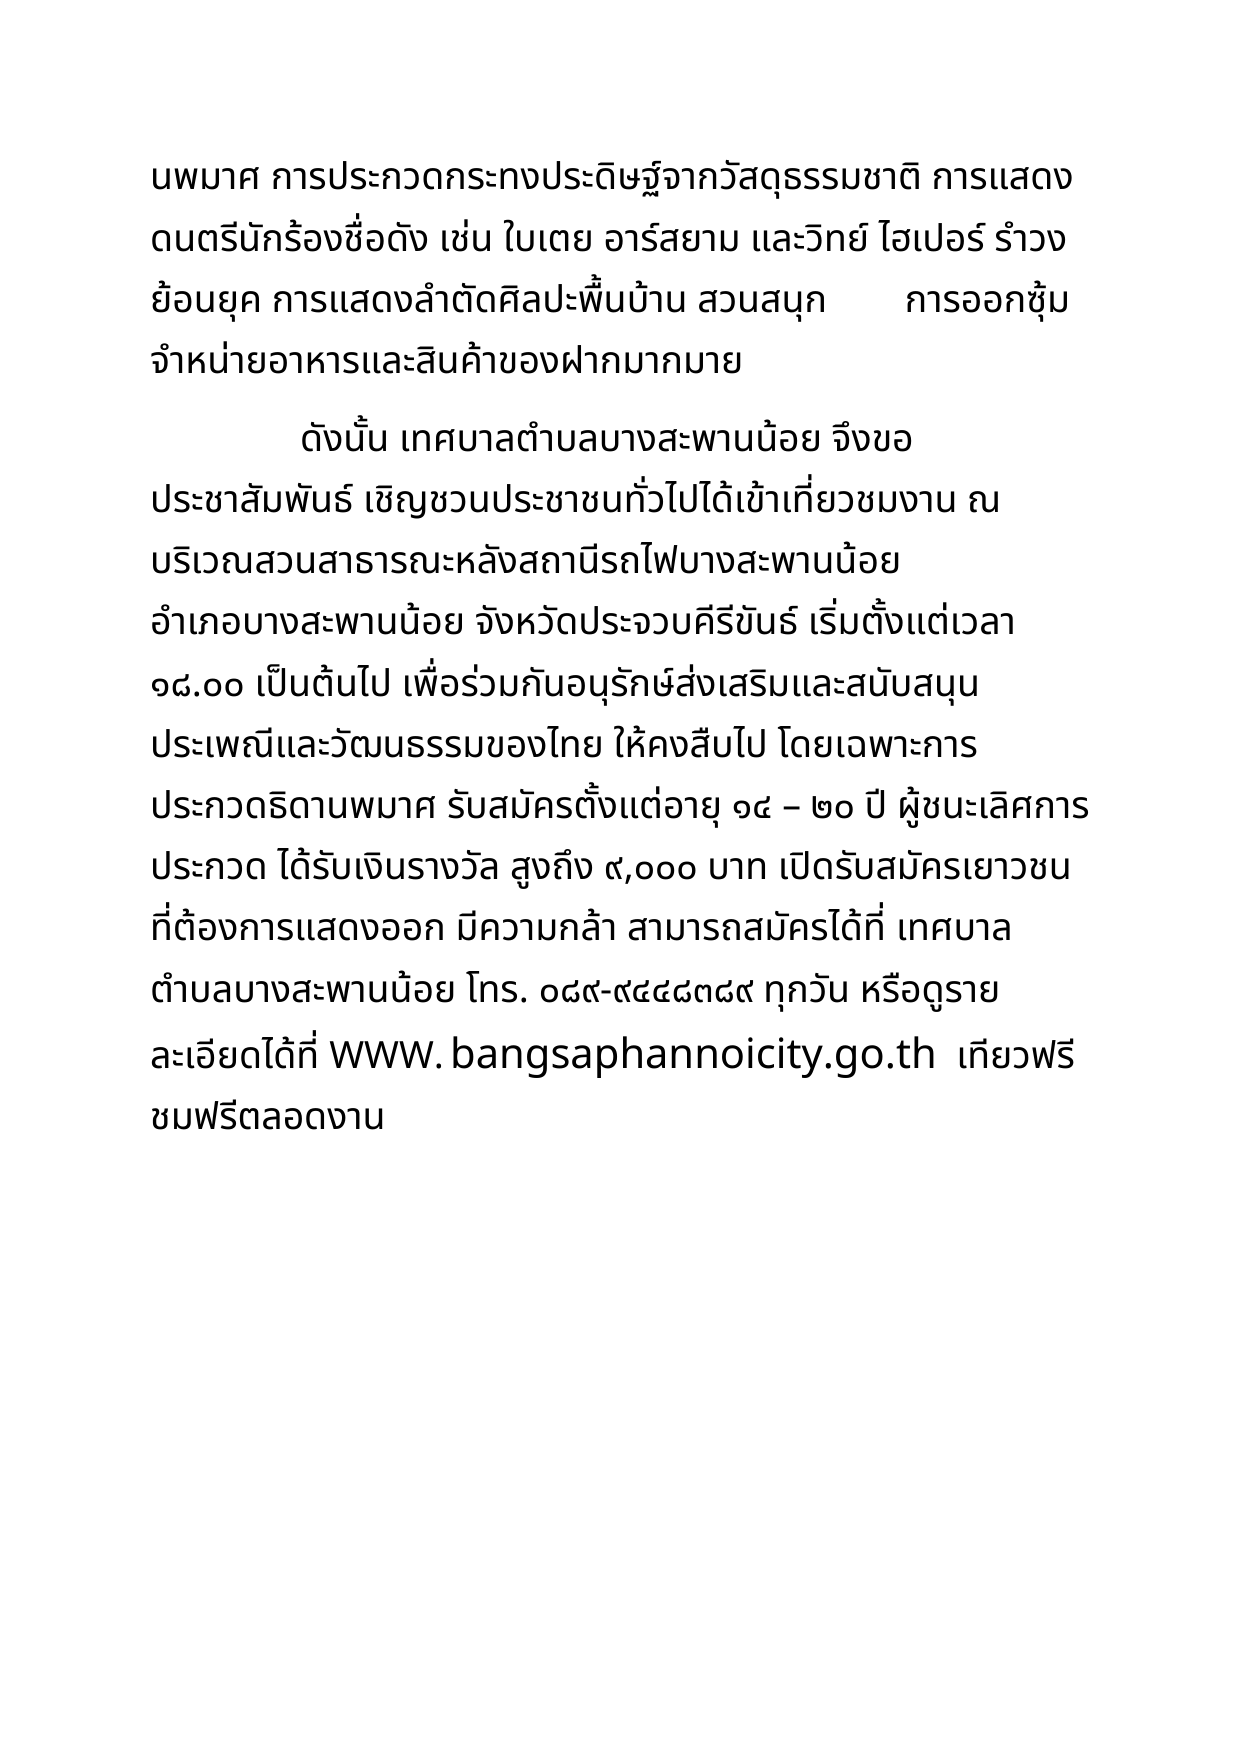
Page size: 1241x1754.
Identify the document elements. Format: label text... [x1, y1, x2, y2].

text ดังนั้น เทศบาลตำบลบางสะพานน้อย จึงขอประชาสัมพันธ์ เชิญชวนประชาชนทั่วไปได้เข้าเที่ยวชมงาน ณ บริเวณสวนสาธารณะหลังสถานีรถไฟบางสะพานน้อย อำเภอบางสะพานน้อย จังหวัดประจวบคีรีขันธ์ เริ่มตั้งแต่เวลา ๑๘.๐๐ เป็นต้นไป เพื่อร่วมกันอนุรักษ์ส่งเสริมและสนับสนุนประเพณีและวัฒนธรรมของไทย ให้คงสืบไป โดยเฉพาะการประกวดธิดานพมาศ รับสมัครตั้งแต่อายุ ๑๔ – ๒๐ ปี ผู้ชนะเลิศการประกวด ได้รับเงินรางวัล สูงถึง ๙,๐๐๐ บาท เปิดรับสมัครเยาวชนที่ต้องการแสดงออก มีความกล้า สามารถสมัครได้ที่ เทศบาลตำบลบางสะพานน้อย โทร. ๐๘๙-๙๔๔๘๓๘๙ ทุกวัน หรือดูรายละเอียดได้ที่ WWW. bangsaphannoicity.go.th เทียวฟรีชมฟรีตลอดงาน [150, 411, 1090, 1146]
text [150, 150, 1090, 390]
